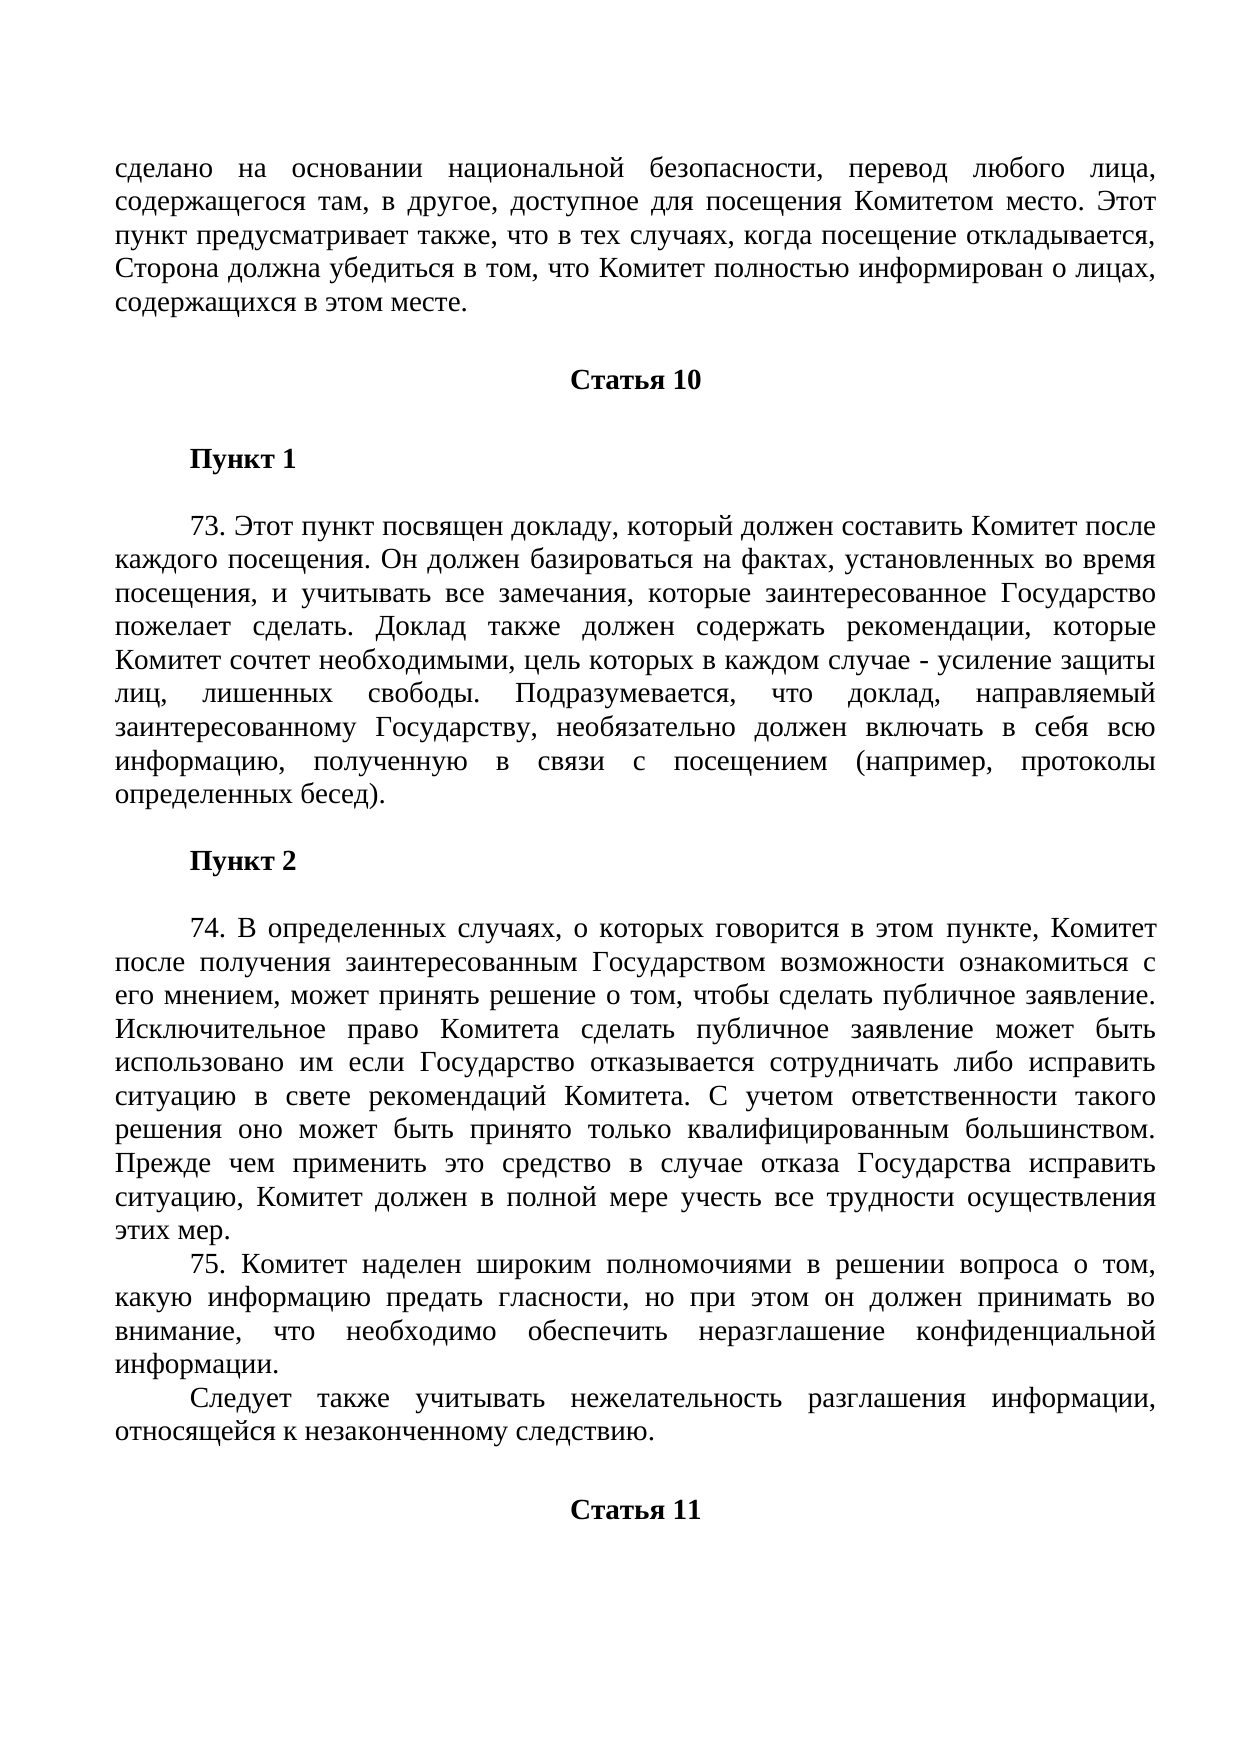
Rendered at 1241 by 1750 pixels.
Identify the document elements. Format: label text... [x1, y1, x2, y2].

subtitle Статья 10 [114, 362, 1157, 396]
text 73. Этот пункт посвящен докладу, который должен составить Комитет после каждого посещения. Он должен базироваться на фактах, установленных во время посещения, и учитывать все замечания, которые заинтересованное Государство пожелает сделать. Доклад также должен содержать рекомендации, которые Комитет сочтет необходимыми, цель которых в каждом случае - усиление защиты лиц, лишенных свободы. Подразумевается, что доклад, направляемый заинтересованному Государству, необязательно должен включать в себя всю информацию, полученную в связи с посещением (например, протоколы определенных бесед). [114, 508, 1157, 810]
text 75. Комитет наделен широким полномочиями в решении вопроса о том, какую информацию предать гласности, но при этом он должен принимать во внимание, что необходимо обеспечить неразглашение конфиденциальной информации. [114, 1246, 1157, 1380]
text 74. В определенных случаях, о которых говорится в этом пункте, Комитет после получения заинтересованным Государством возможности ознакомиться с его мнением, может принять решение о том, чтобы сделать публичное заявление. Исключительное право Комитета сделать публичное заявление может быть использовано им если Государство отказывается сотрудничать либо исправить ситуацию в свете рекомендаций Комитета. С учетом ответственности такого решения оно может быть принято только квалифицированным большинством. Прежде чем применить это средство в случае отказа Государства исправить ситуацию, Комитет должен в полной мере учесть все трудности осуществления этих мер. [114, 910, 1157, 1246]
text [114, 150, 1157, 318]
text Следует также учитывать нежелательность разглашения информации, относящейся к незаконченному следствию. [114, 1380, 1157, 1447]
subtitle Статья 11 [114, 1492, 1157, 1525]
text Пункт 2 [114, 843, 1157, 877]
text Пункт 1 [114, 441, 1157, 474]
